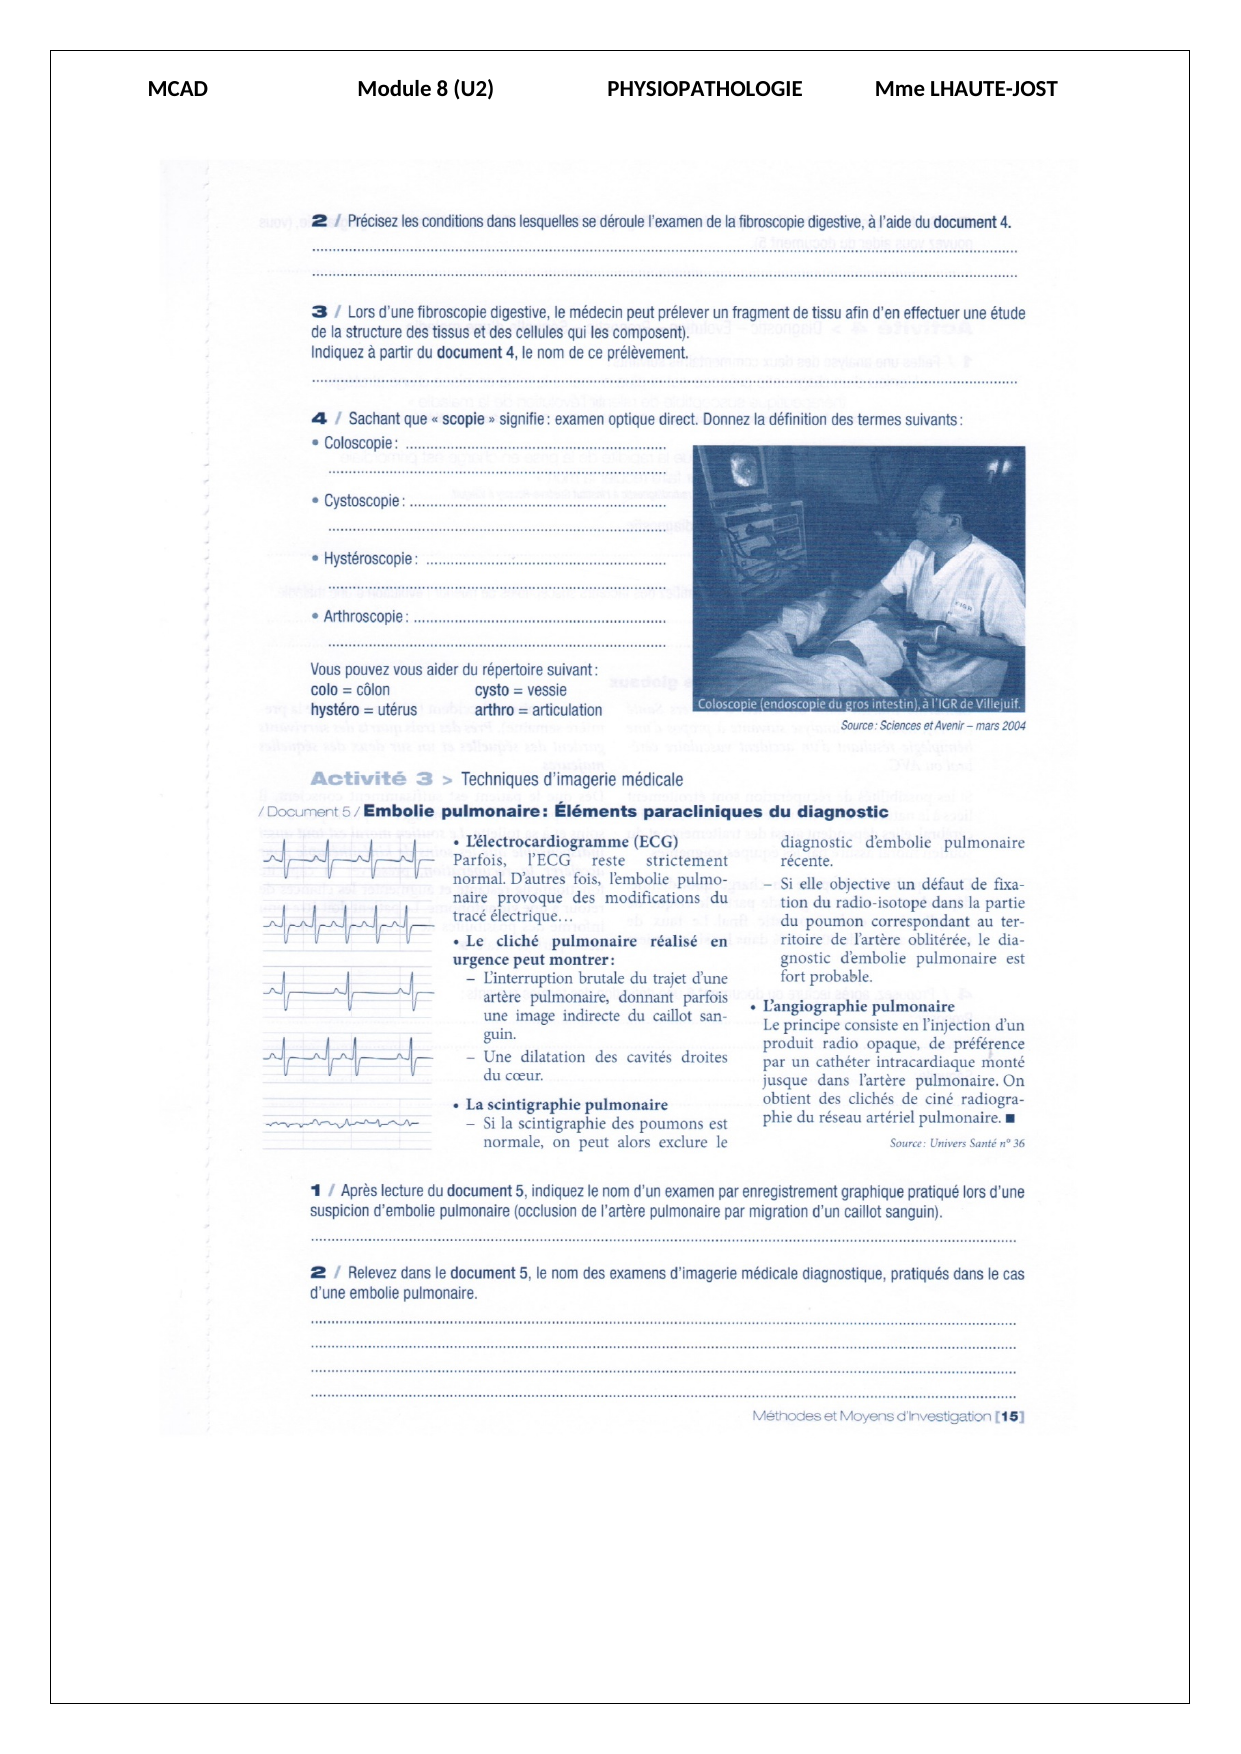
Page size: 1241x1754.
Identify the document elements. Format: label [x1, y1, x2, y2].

picture [147, 147, 1093, 1448]
